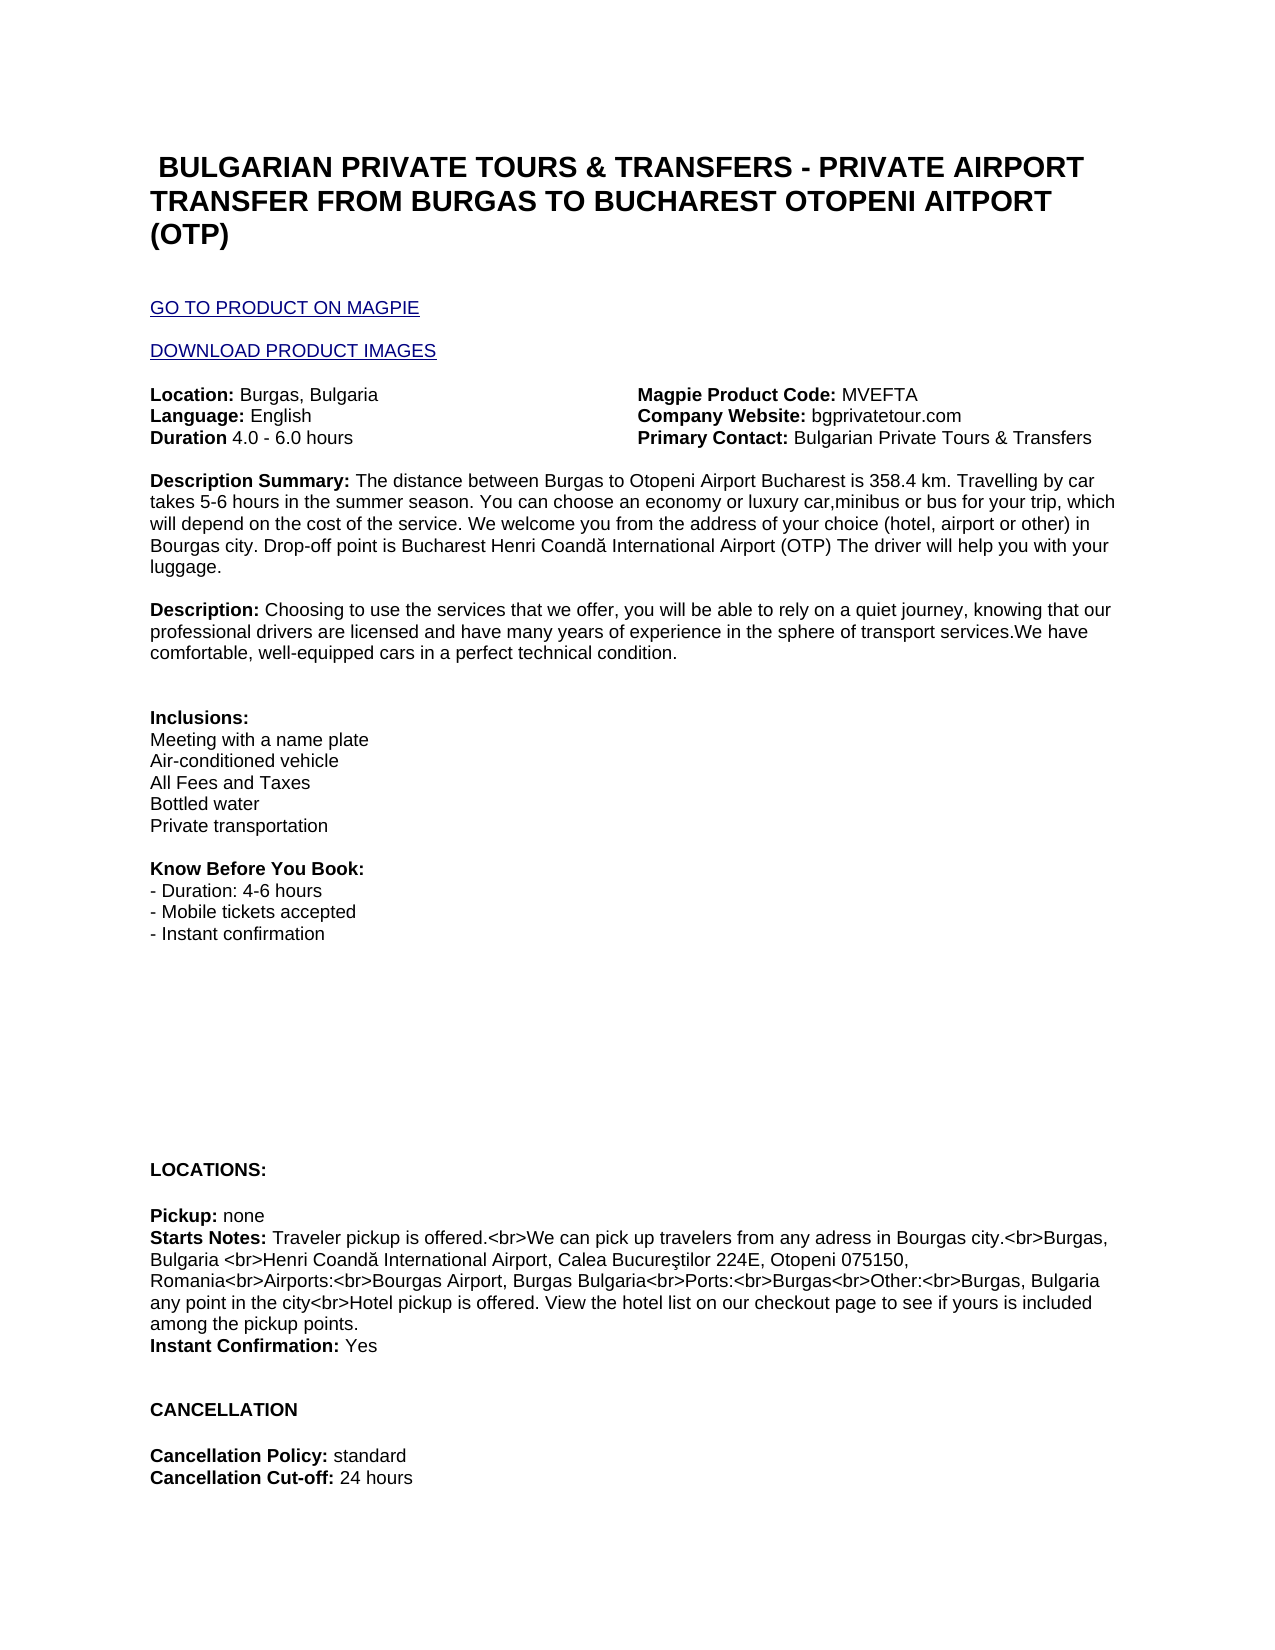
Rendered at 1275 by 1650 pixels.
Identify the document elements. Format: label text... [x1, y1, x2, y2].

text Bottled water [150, 793, 1125, 815]
text - Duration: 4-6 hours [150, 879, 1125, 901]
text Meeting with a name plate [150, 728, 1125, 750]
text Description: Choosing to use the services that we offer, you will be able to rely on a quiet journey, knowing that our professional drivers are licensed and have many years of experience in the sphere of transport services.We have comfortable, well-equipped cars in a perfect technical condition. [150, 599, 1125, 664]
text Pickup: none [150, 1205, 1125, 1227]
text - Mobile tickets accepted [150, 901, 1125, 922]
subtitle Locations: [150, 1159, 1125, 1181]
text All Fees and Taxes [150, 772, 1125, 793]
text Inclusions: [150, 707, 1125, 728]
text - Instant confirmation [150, 922, 1125, 944]
text Cancellation Policy: standard [150, 1445, 1125, 1467]
table_header Location: Burgas, Bulgaria Language: English Duration 4.0 - 6.0 hours [139, 384, 626, 448]
text Cancellation Cut-off: 24 hours [150, 1467, 1125, 1488]
text Air-conditioned vehicle [150, 750, 1125, 772]
text Know Before You Book: [150, 858, 1125, 879]
text GO TO PRODUCT ON MAGPIE [150, 297, 1125, 319]
table_header Magpie Product Code: MVEFTA Company Website: bgprivatetour.com Primary Contact: Bulgarian Private Tours & Transfers [626, 384, 1114, 448]
text Starts Notes: Traveler pickup is offered.<br>We can pick up travelers from any adress in Bourgas city.<br>Burgas, Bulgaria <br>Henri Coandă International Airport, Calea Bucureştilor 224E, Otopeni 075150, Romania<br>Airports:<br>Bourgas Airport, Burgas Bulgaria<br>Ports:<br>Burgas<br>Other:<br>Burgas, Bulgaria any point in the city<br>Hotel pickup is offered. View the hotel list on our checkout page to see if yours is included among the pickup points. [150, 1227, 1125, 1335]
text Instant Confirmation: Yes [150, 1335, 1125, 1356]
text Private transportation [150, 815, 1125, 836]
subtitle Cancellation [150, 1399, 1125, 1420]
text DOWNLOAD PRODUCT IMAGES [150, 340, 1125, 362]
subtitle Bulgarian Private Tours & Transfers - Private airport transfer from Burgas to Bucharest Otopeni Aitport (OTP) [150, 150, 1125, 251]
text Description Summary: The distance between Burgas to Otopeni Airport Bucharest is 358.4 km. Travelling by car takes 5-6 hours in the summer season. You can choose an economy or luxury car,minibus or bus for your trip, which will depend on the cost of the service. We welcome you from the address of your choice (hotel, airport or other) in Bourgas city. Drop-off point is Bucharest Henri Coandă International Airport (OTP) The driver will help you with your luggage. [150, 470, 1125, 577]
